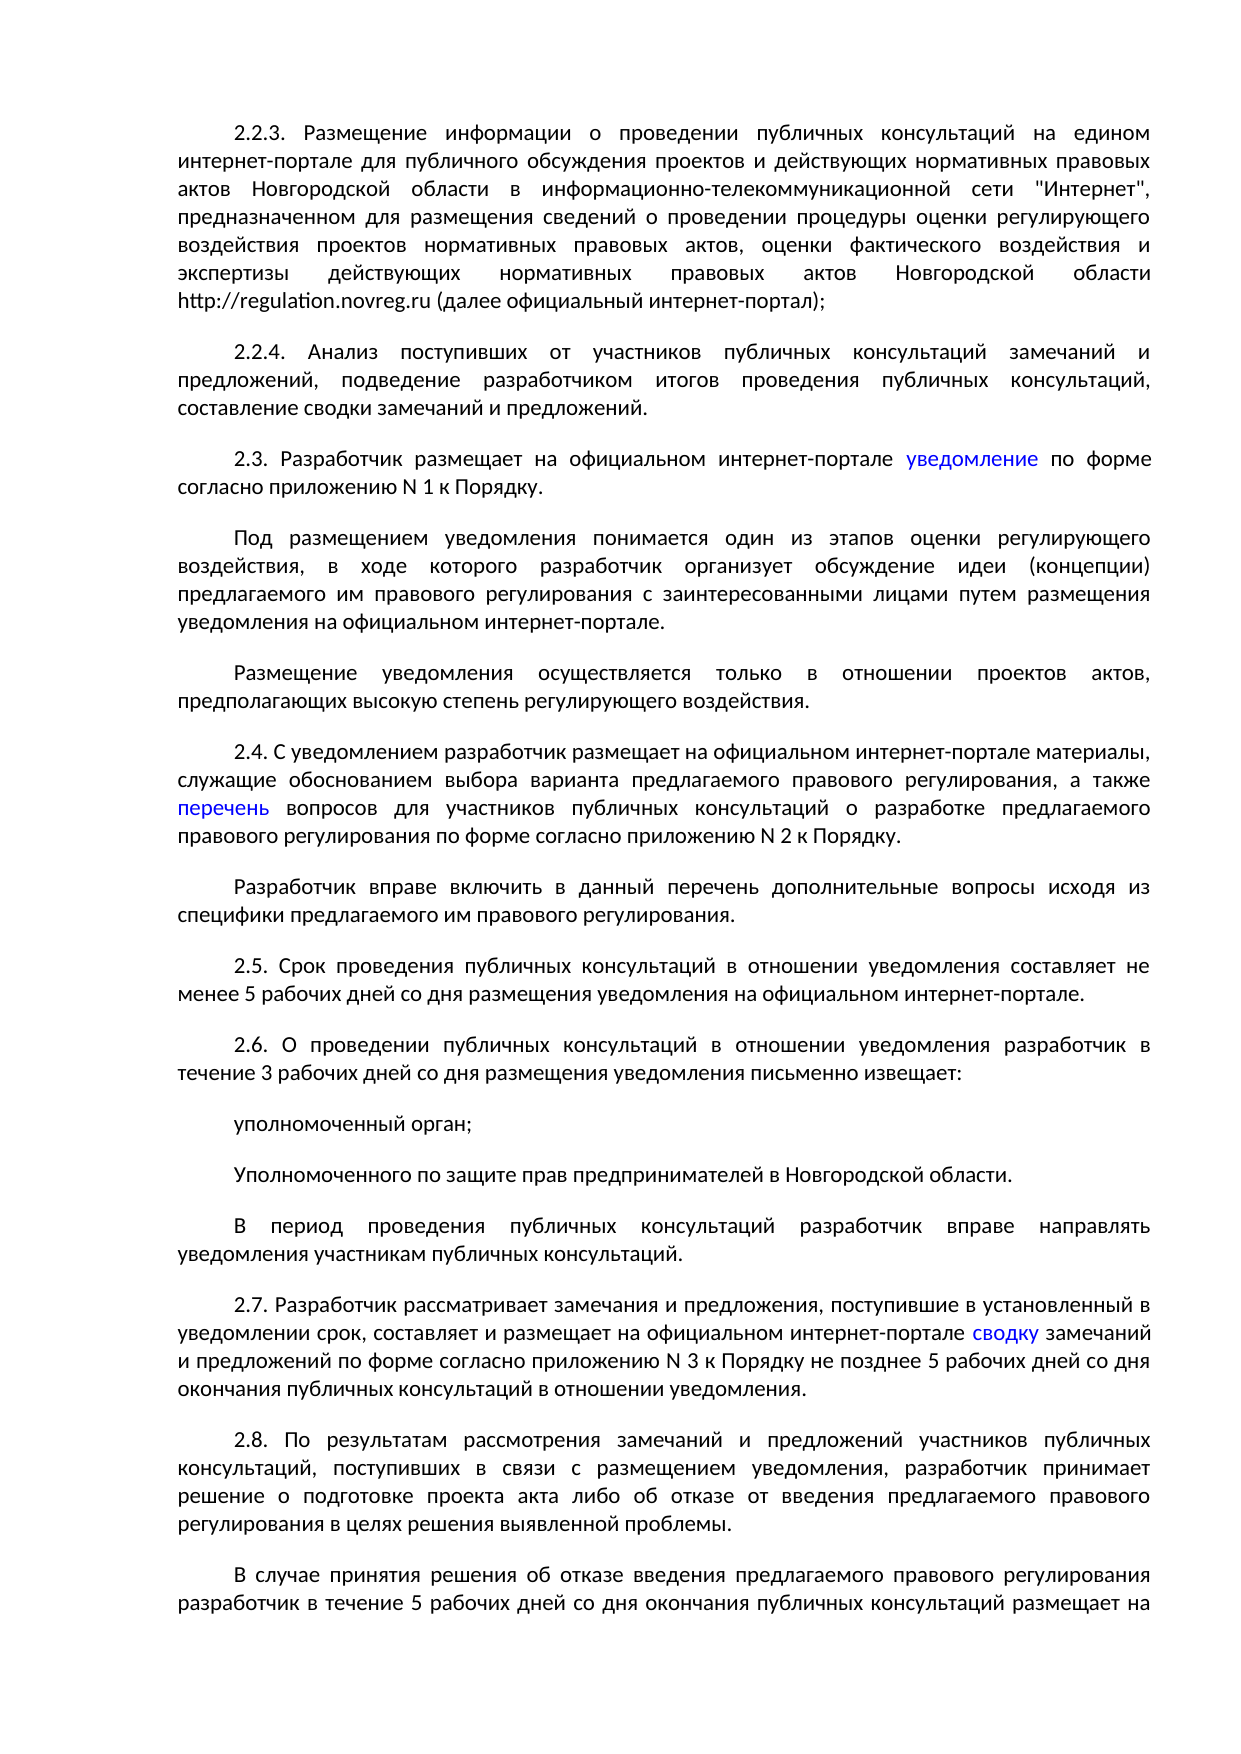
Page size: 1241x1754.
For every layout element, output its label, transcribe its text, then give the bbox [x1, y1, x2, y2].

text Разработчик вправе включить в данный перечень дополнительные вопросы исходя из специфики предлагаемого им правового регулирования. [177, 872, 1152, 928]
text 2.5. Срок проведения публичных консультаций в отношении уведомления составляет не менее 5 рабочих дней со дня размещения уведомления на официальном интернет-портале. [177, 951, 1152, 1007]
text Уполномоченного по защите прав предпринимателей в Новгородской области. [177, 1160, 1152, 1188]
text 2.3. Разработчик размещает на официальном интернет-портале уведомление по форме согласно приложению N 1 к Порядку. [177, 444, 1152, 500]
text уполномоченный орган; [177, 1109, 1152, 1137]
text Под размещением уведомления понимается один из этапов оценки регулирующего воздействия, в ходе которого разработчик организует обсуждение идеи (концепции) предлагаемого им правового регулирования с заинтересованными лицами путем размещения уведомления на официальном интернет-портале. [177, 523, 1152, 635]
text Размещение уведомления осуществляется только в отношении проектов актов, предполагающих высокую степень регулирующего воздействия. [177, 658, 1152, 714]
text 2.6. О проведении публичных консультаций в отношении уведомления разработчик в течение 3 рабочих дней со дня размещения уведомления письменно извещает: [177, 1030, 1152, 1086]
text 2.2.3. Размещение информации о проведении публичных консультаций на едином интернет-портале для публичного обсуждения проектов и действующих нормативных правовых актов Новгородской области в информационно-телекоммуникационной сети "Интернет", предназначенном для размещения сведений о проведении процедуры оценки регулирующего воздействия проектов нормативных правовых актов, оценки фактического воздействия и экспертизы действующих нормативных правовых актов Новгородской области http://regulation.novreg.ru (далее официальный интернет-портал); [177, 118, 1152, 314]
text 2.7. Разработчик рассматривает замечания и предложения, поступившие в установленный в уведомлении срок, составляет и размещает на официальном интернет-портале сводку замечаний и предложений по форме согласно приложению N 3 к Порядку не позднее 5 рабочих дней со дня окончания публичных консультаций в отношении уведомления. [177, 1290, 1152, 1402]
text 2.4. С уведомлением разработчик размещает на официальном интернет-портале материалы, служащие обоснованием выбора варианта предлагаемого правового регулирования, а также перечень вопросов для участников публичных консультаций о разработке предлагаемого правового регулирования по форме согласно приложению N 2 к Порядку. [177, 737, 1152, 849]
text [177, 1560, 1152, 1616]
text В период проведения публичных консультаций разработчик вправе направлять уведомления участникам публичных консультаций. [177, 1211, 1152, 1267]
text 2.8. По результатам рассмотрения замечаний и предложений участников публичных консультаций, поступивших в связи с размещением уведомления, разработчик принимает решение о подготовке проекта акта либо об отказе от введения предлагаемого правового регулирования в целях решения выявленной проблемы. [177, 1425, 1152, 1537]
text 2.2.4. Анализ поступивших от участников публичных консультаций замечаний и предложений, подведение разработчиком итогов проведения публичных консультаций, составление сводки замечаний и предложений. [177, 337, 1152, 421]
